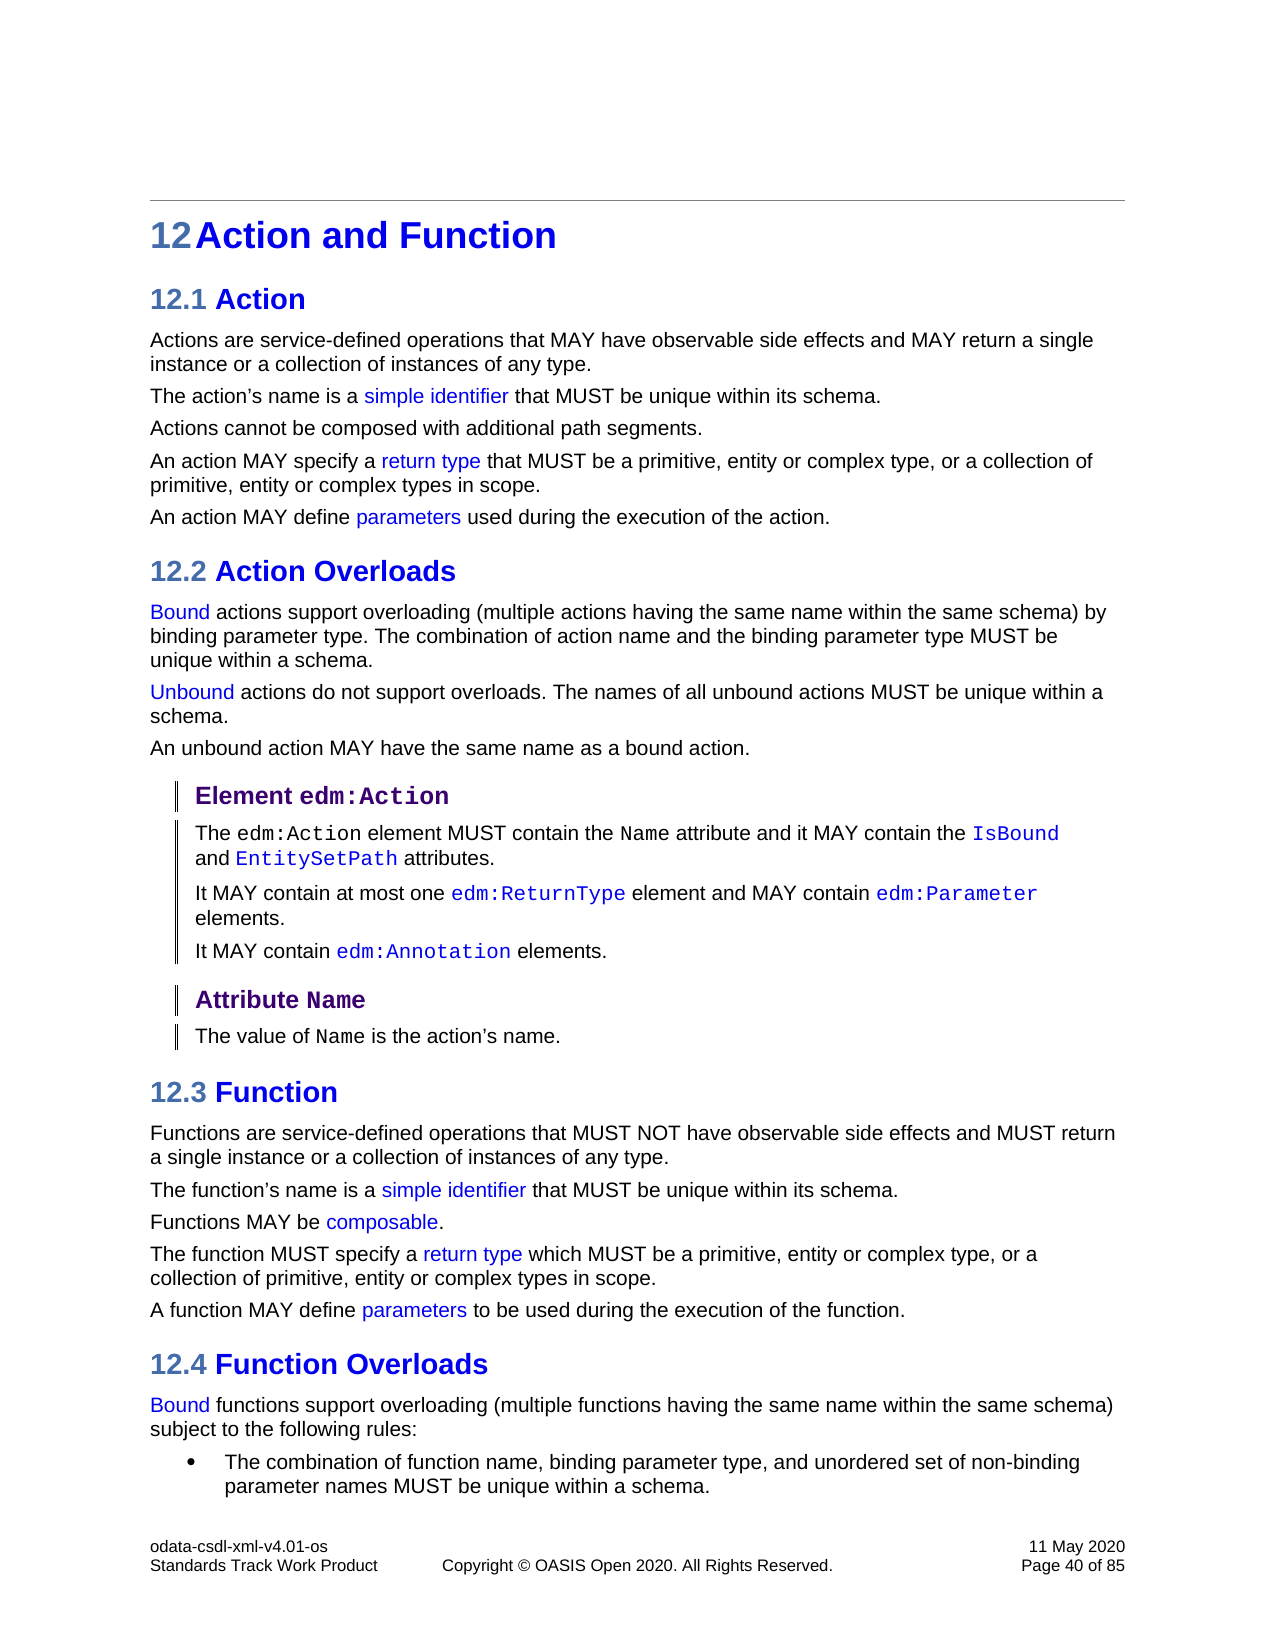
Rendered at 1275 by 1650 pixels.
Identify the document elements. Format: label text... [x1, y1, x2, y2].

text It MAY contain at most one edm:ReturnType element and MAY contain edm:Parameter elements. [178, 880, 1080, 930]
text The value of Name is the action’s name. [178, 1024, 1080, 1050]
text The function MUST specify a return type which MUST be a primitive, entity or complex type, or a collection of primitive, entity or complex types in scope. [150, 1242, 1125, 1290]
text The action’s name is a simple identifier that MUST be unique within its schema. [150, 384, 1125, 408]
subtitle Attribute Name [178, 985, 1125, 1016]
subtitle Function Overloads [150, 1347, 1125, 1381]
text Actions cannot be composed with additional path segments. [150, 416, 1125, 440]
subtitle Action and Function [150, 201, 1125, 257]
text An action MAY specify a return type that MUST be a primitive, entity or complex type, or a collection of primitive, entity or complex types in scope. [150, 448, 1125, 496]
text Unbound actions do not support overloads. The names of all unbound actions MUST be unique within a schema. [150, 680, 1125, 728]
list The combination of function name, binding parameter type, and unordered set of non-binding parameter names MUST be unique within a schema. [187, 1449, 1125, 1498]
subtitle Function [150, 1075, 1125, 1109]
text The function’s name is a simple identifier that MUST be unique within its schema. [150, 1177, 1125, 1201]
text An action MAY define parameters used during the execution of the action. [150, 505, 1125, 529]
text Bound actions support overloading (multiple actions having the same name within the same schema) by binding parameter type. The combination of action name and the binding parameter type MUST be unique within a schema. [150, 600, 1125, 672]
text It MAY contain edm:Annotation elements. [178, 938, 1080, 964]
text A function MAY define parameters to be used during the execution of the function. [150, 1298, 1125, 1322]
subtitle Element edm:Action [178, 781, 1125, 812]
text An unbound action MAY have the same name as a bound action. [150, 736, 1125, 760]
text Functions MAY be composable. [150, 1210, 1125, 1234]
subtitle Action [150, 282, 1125, 315]
text Actions are service-defined operations that MAY have observable side effects and MAY return a single instance or a collection of instances of any type. [150, 328, 1125, 376]
text Functions are service-defined operations that MUST NOT have observable side effects and MUST return a single instance or a collection of instances of any type. [150, 1121, 1125, 1169]
subtitle Action Overloads [150, 554, 1125, 587]
text Bound functions support overloading (multiple functions having the same name within the same schema) subject to the following rules: [150, 1393, 1125, 1441]
text The edm:Action element MUST contain the Name attribute and it MAY contain the IsBound and EntitySetPath attributes. [178, 820, 1080, 872]
